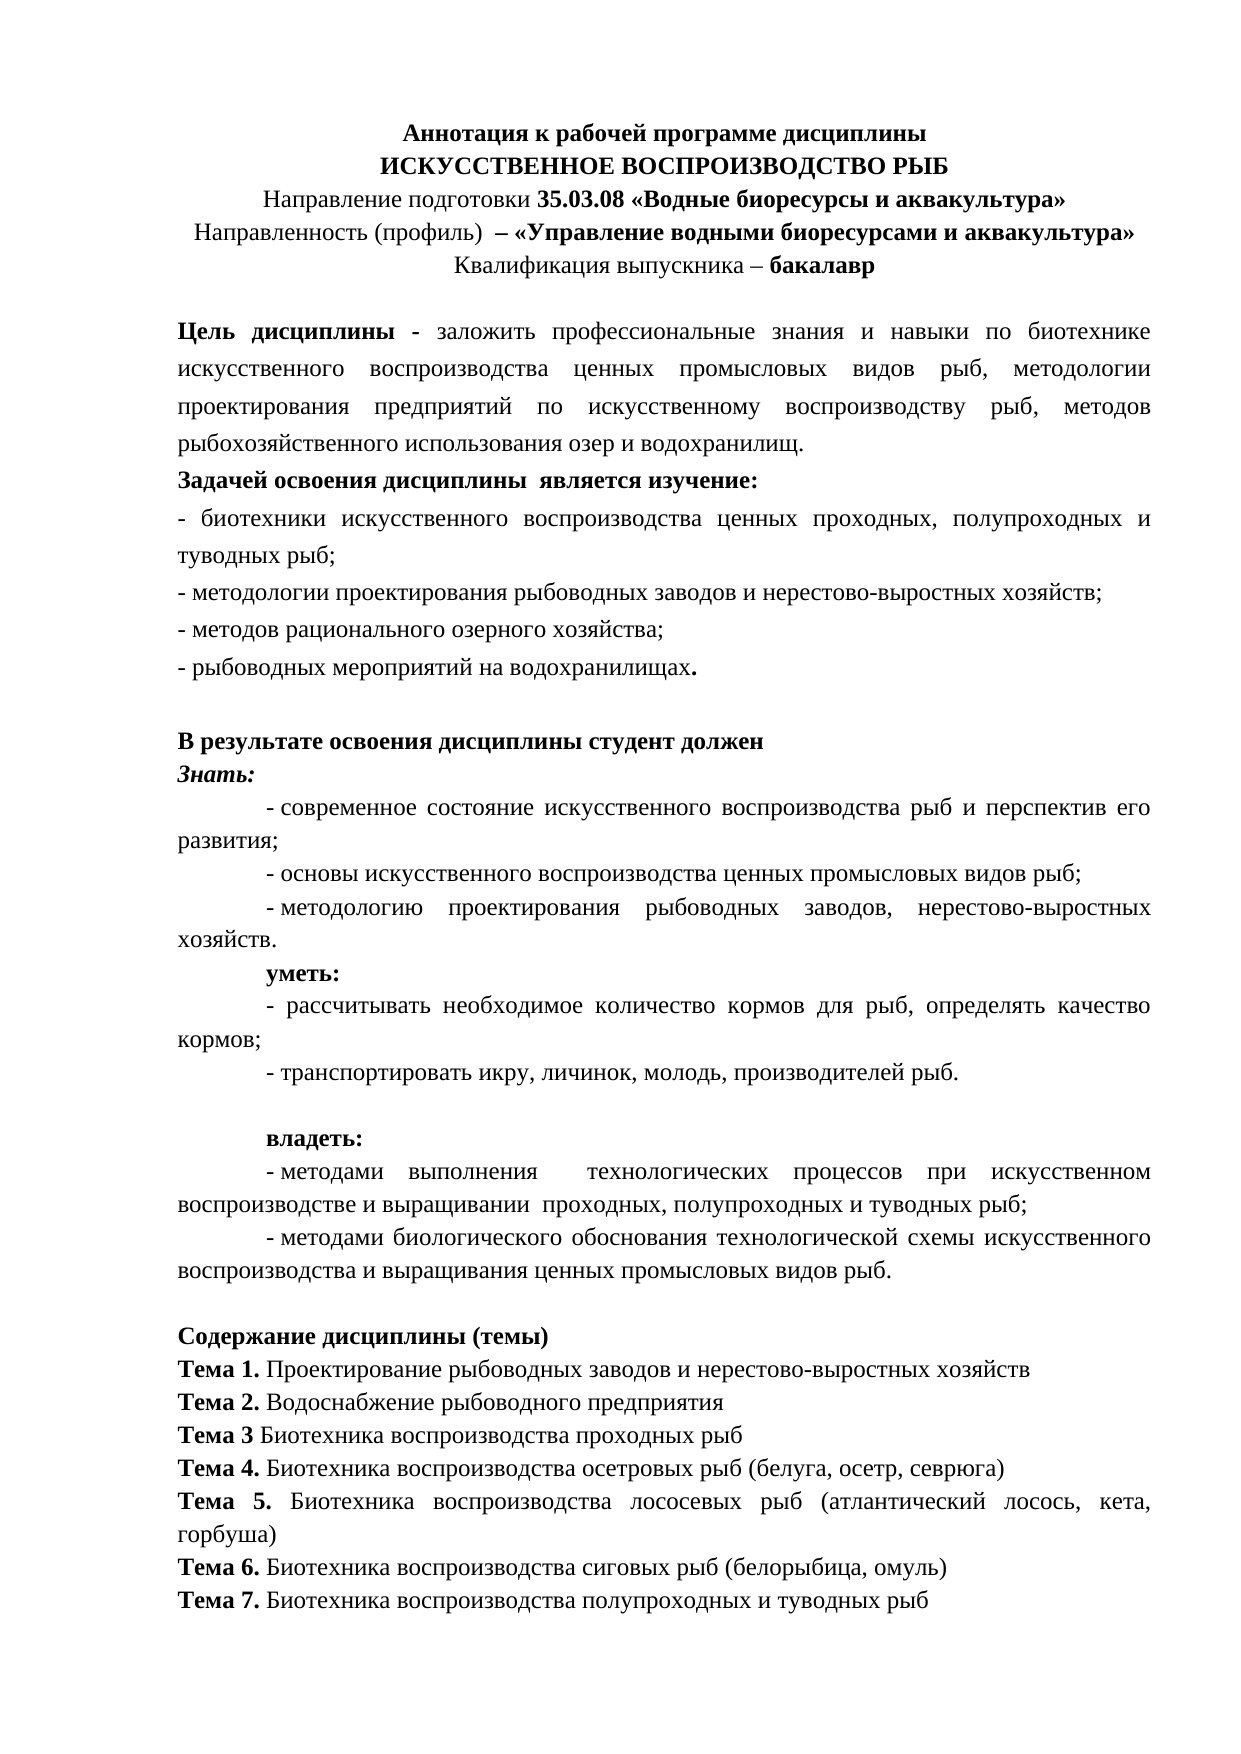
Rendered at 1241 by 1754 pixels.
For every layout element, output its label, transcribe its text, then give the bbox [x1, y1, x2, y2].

text Тема 7. Биотехника воспроизводства полупроходных и туводных рыб [177, 1585, 1152, 1614]
text - методами биологического обоснования технологической схемы искусственного воспроизводства и выращивания ценных промысловых видов рыб. [177, 1222, 1152, 1283]
text - биотехники искусственного воспроизводства ценных проходных, полупроходных и туводных рыб; [177, 503, 1152, 569]
text Знать: [177, 759, 1152, 788]
text Тема 4. Биотехника воспроизводства осетровых рыб (белуга, осетр, севрюга) [177, 1453, 1152, 1482]
text Направление подготовки 35.03.08 «Водные биоресурсы и аквакультура» Направленность (профиль) – «Управление водными биоресурсами и аквакультура» [177, 184, 1152, 246]
text Тема 2. Водоснабжение рыбоводного предприятия [177, 1387, 1152, 1416]
text Тема 5. Биотехника воспроизводства лососевых рыб (атлантический лосось, кета, горбуша) [177, 1486, 1152, 1548]
text - рассчитывать необходимое количество кормов для рыб, определять качество кормов; [177, 991, 1152, 1052]
text Аннотация к рабочей программе дисциплины [177, 118, 1152, 147]
text уметь: [177, 958, 1152, 986]
text Тема 6. Биотехника воспроизводства сиговых рыб (белорыбица, омуль) [177, 1552, 1152, 1581]
text - методами выполнения технологических процессов при искусственном воспроизводстве и выращивании проходных, полупроходных и туводных рыб; [177, 1156, 1152, 1217]
text Тема 1. Проектирование рыбоводных заводов и нерестово-выростных хозяйств [177, 1354, 1152, 1383]
text Содержание дисциплины (темы) [177, 1321, 1152, 1349]
text Задачей освоения дисциплины является изучение: [177, 465, 1152, 494]
text - методологии проектирования рыбоводных заводов и нерестово-выростных хозяйств; [177, 577, 1152, 606]
text В результате освоения дисциплины студент должен [177, 726, 1152, 755]
text - транспортировать икру, личинок, молодь, производителей рыб. [177, 1057, 1152, 1085]
text ИСКУССТВЕННОЕ ВОСПРОИЗВОДСТВО РЫБ [177, 151, 1152, 180]
text владеть: [177, 1123, 1152, 1151]
text - современное состояние искусственного воспроизводства рыб и перспектив его развития; [177, 792, 1152, 854]
text Цель дисциплины - заложить профессиональные знания и навыки по биотехнике искусственного воспроизводства ценных промысловых видов рыб, методологии проектирования предприятий по искусственному воспроизводству рыб, методов рыбохозяйственного использования озер и водохранилищ. [177, 316, 1152, 457]
text - методов рационального озерного хозяйства; [177, 614, 1152, 643]
text - рыбоводных мероприятий на водохранилищах. [177, 652, 1152, 681]
text - методологию проектирования рыбоводных заводов, нерестово-выростных хозяйств. [177, 892, 1152, 953]
text - основы искусственного воспроизводства ценных промысловых видов рыб; [177, 858, 1152, 887]
text Тема 3 Биотехника воспроизводства проходных рыб [177, 1420, 1152, 1449]
text Квалификация выпускника – бакалавр [177, 250, 1152, 279]
